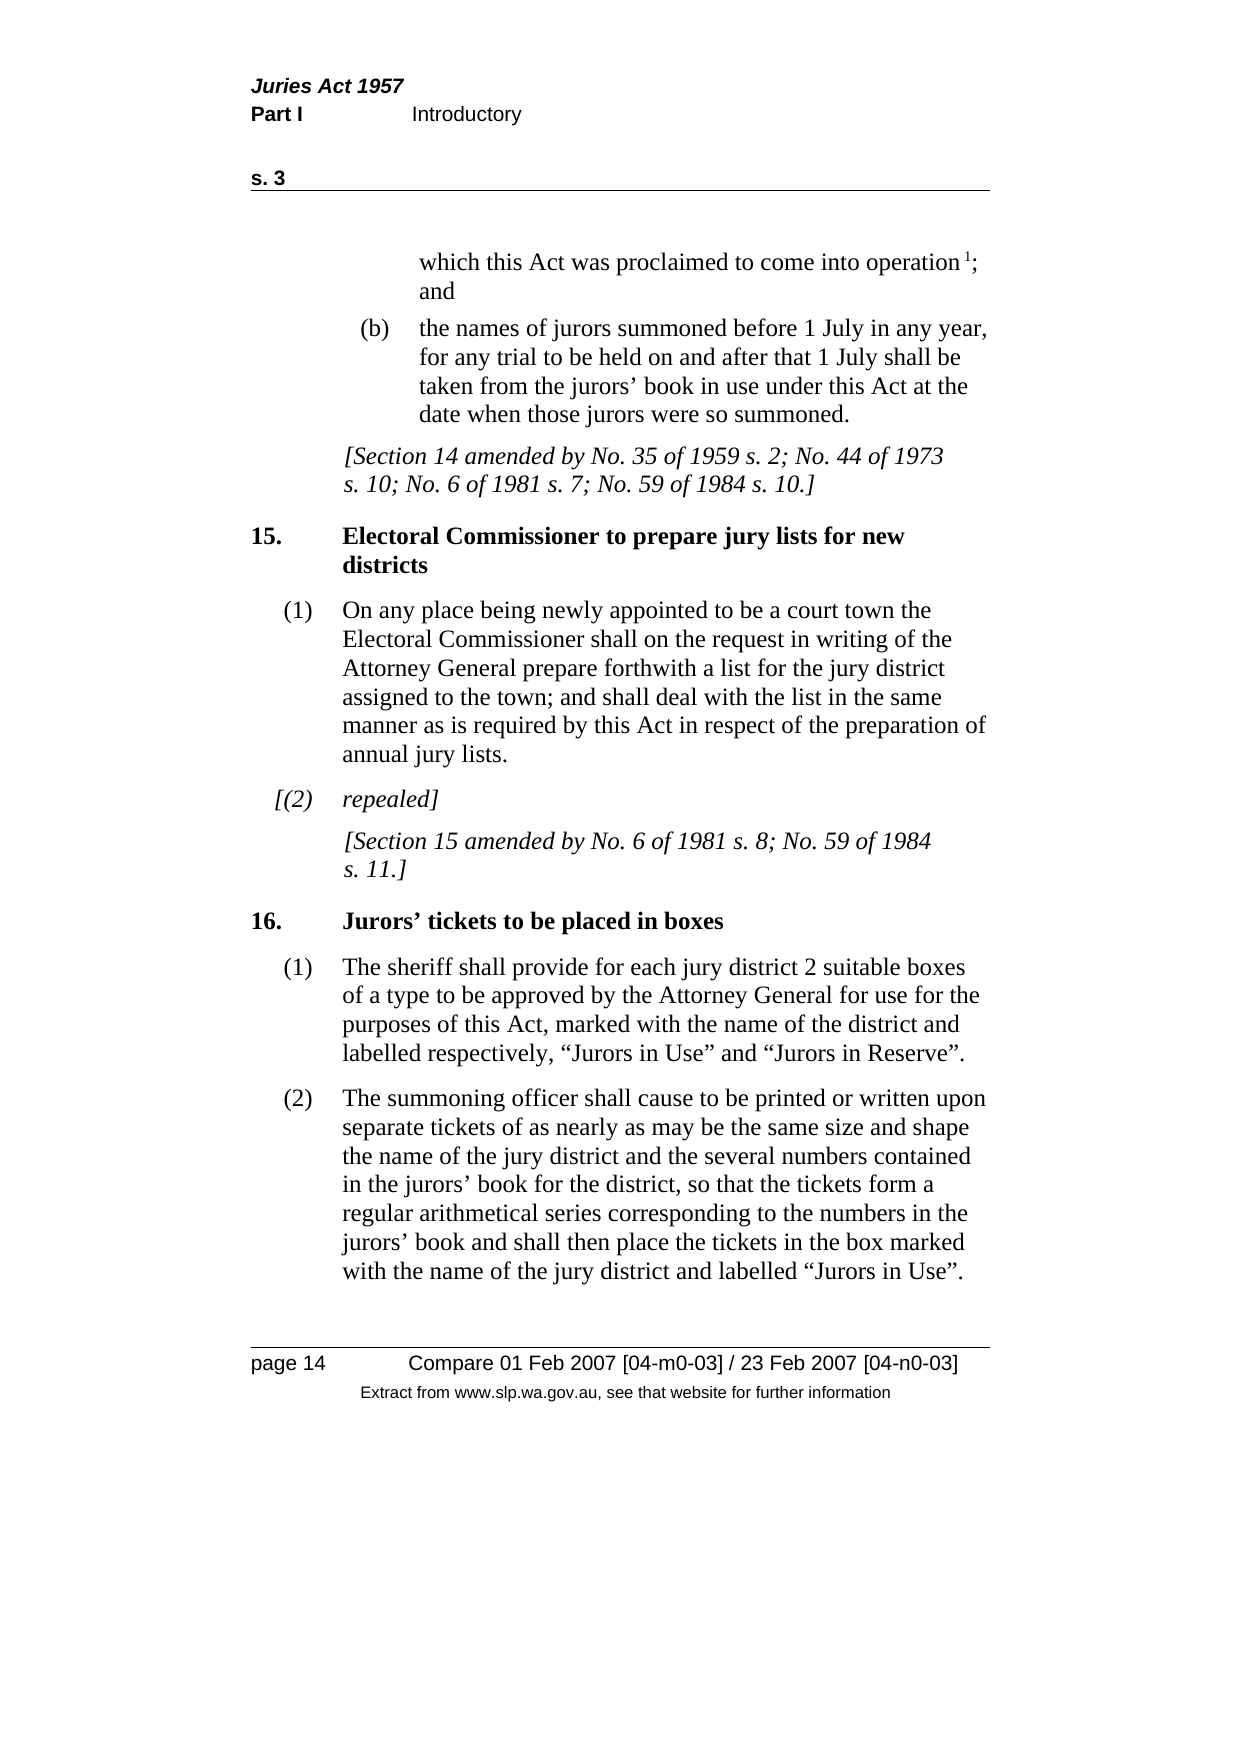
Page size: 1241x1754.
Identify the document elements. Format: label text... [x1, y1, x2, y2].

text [251, 247, 990, 305]
text [Section 15 amended by No. 6 of 1981 s. 8; No. 59 of 1984 s. 11.] [251, 826, 990, 883]
text (b) the names of jurors summoned before 1 July in any year, for any trial to be held on and after that 1 July shall be taken from the jurors’ book in use under this Act at the date when those jurors were so summoned. [251, 313, 990, 428]
text [(2) repealed] [251, 784, 990, 813]
subtitle 16. Jurors’ tickets to be placed in boxes [251, 906, 990, 935]
text [Section 14 amended by No. 35 of 1959 s. 2; No. 44 of 1973 s. 10; No. 6 of 1981 s. 7; No. 59 of 1984 s. 10.] [251, 441, 990, 498]
text (1) The sheriff shall provide for each jury district 2 suitable boxes of a type to be approved by the Attorney General for use for the purposes of this Act, marked with the name of the district and labelled respectively, “Jurors in Use” and “Jurors in Reserve”. [251, 952, 990, 1067]
text (2) The summoning officer shall cause to be printed or written upon separate tickets of as nearly as may be the same size and shape the name of the jury district and the several numbers contained in the jurors’ book for the district, so that the tickets form a regular arithmetical series corresponding to the numbers in the jurors’ book and shall then place the tickets in the box marked with the name of the jury district and labelled “Jurors in Use”. [251, 1083, 990, 1284]
subtitle 15. Electoral Commissioner to prepare jury lists for new districts [251, 521, 990, 579]
text (1) On any place being newly appointed to be a court town the Electoral Commissioner shall on the request in writing of the Attorney General prepare forthwith a list for the jury district assigned to the town; and shall deal with the list in the same manner as is required by this Act in respect of the preparation of annual jury lists. [251, 595, 990, 768]
